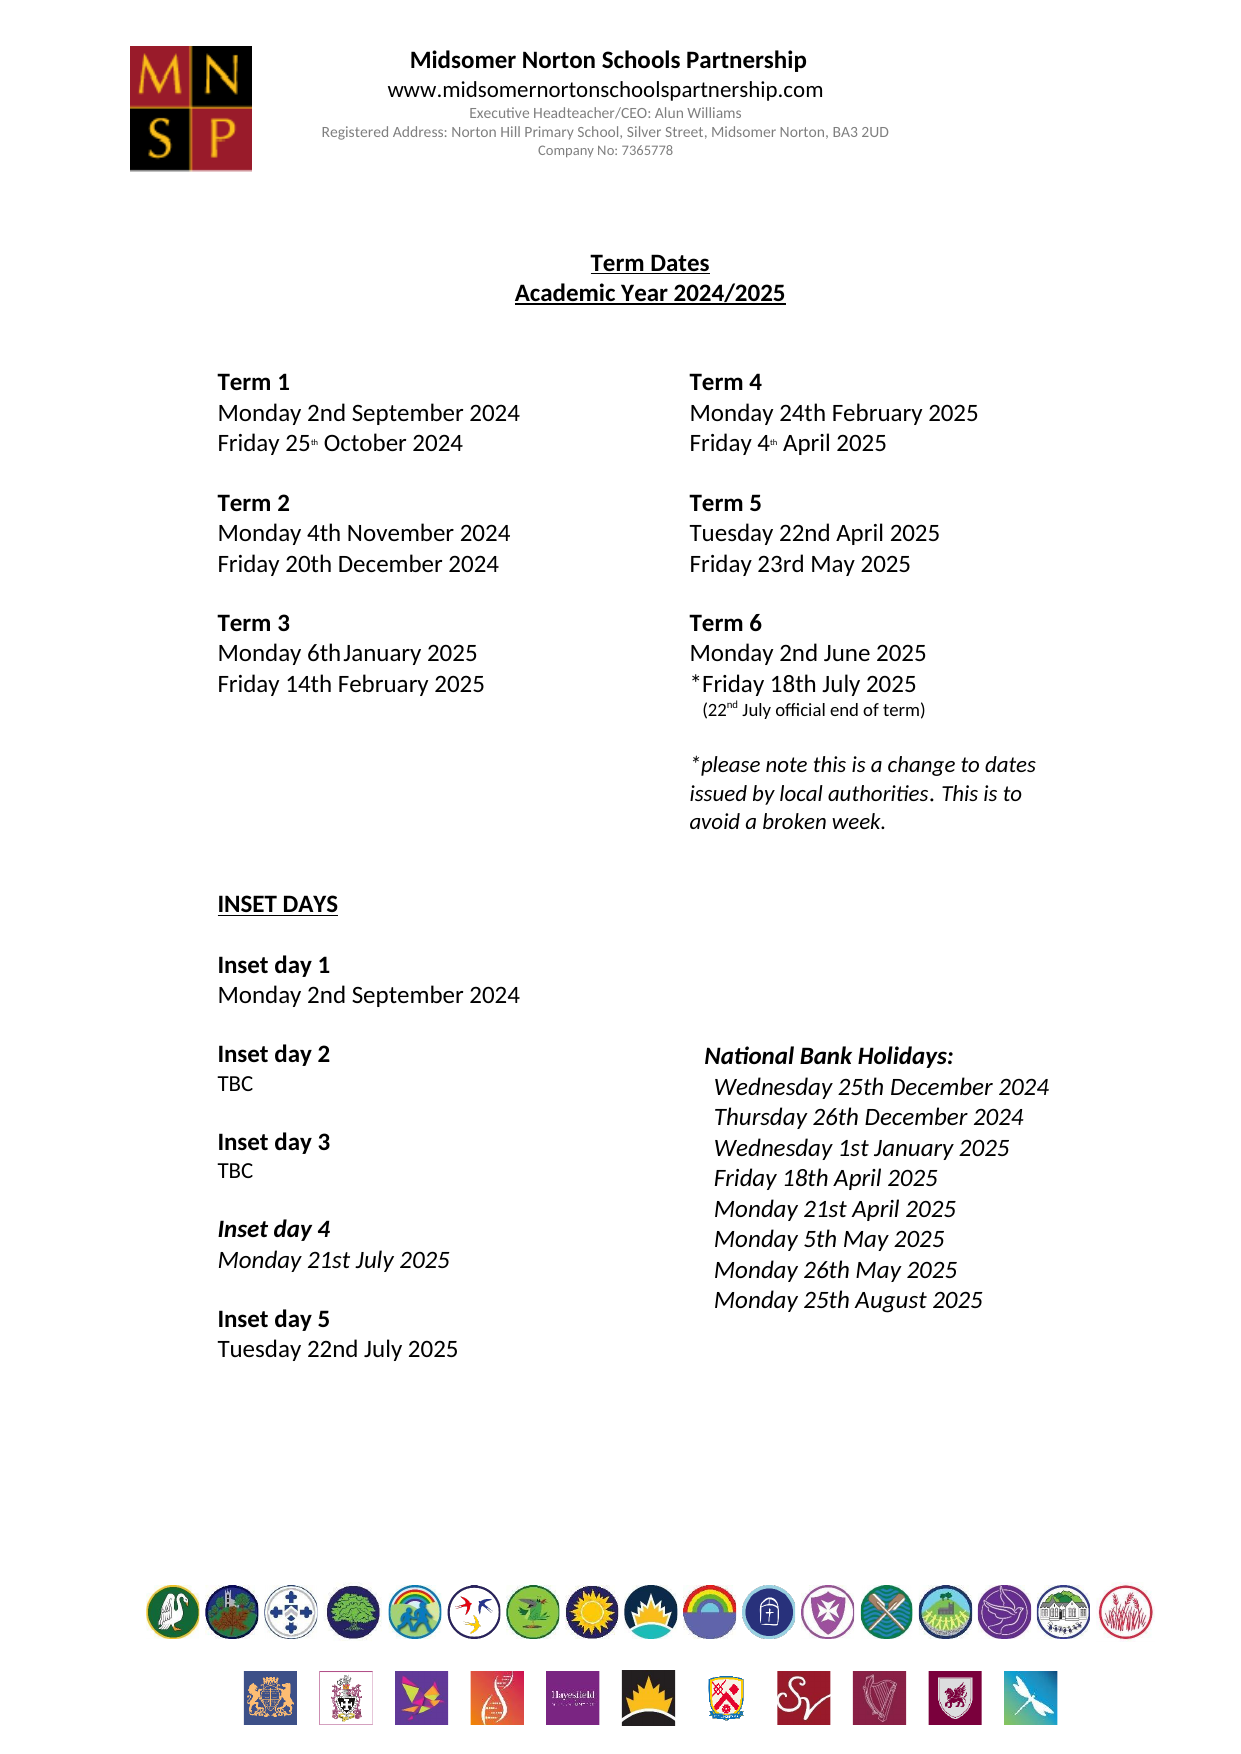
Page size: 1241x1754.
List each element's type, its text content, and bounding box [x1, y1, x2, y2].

picture [130, 46, 252, 172]
picture [470, 1671, 524, 1725]
text Term Dates [103, 247, 1197, 277]
picture [852, 1671, 907, 1725]
picture [447, 1585, 501, 1639]
picture [319, 1671, 373, 1725]
text Academic Year 2024/2025 [103, 277, 1197, 308]
picture [683, 1585, 737, 1639]
picture [1036, 1585, 1090, 1639]
picture [860, 1585, 913, 1639]
picture [918, 1585, 973, 1639]
picture [1096, 1582, 1156, 1642]
table_cell Inset day 1 Monday 2nd September 2024 Inset day 2 TBC Inset day 3 TBC Inset day 4 Monday 21st July 2025 Inset day 5 Tuesday 22nd July 2025 [207, 920, 678, 1393]
picture [395, 1671, 449, 1725]
picture [146, 1585, 200, 1639]
picture [565, 1585, 619, 1639]
picture [801, 1585, 855, 1639]
picture [323, 1582, 383, 1642]
table_cell National Bank Holidays: Wednesday 25th December 2024 Thursday 26th December 2024 Wednesday 1st January 2025 Friday 18th April 2025 Monday 21st April 2025 Monday 5th May 2025 Monday 26th May 2025 Monday 25th August 2025 [679, 920, 1078, 1393]
picture [205, 1585, 259, 1639]
picture [506, 1585, 560, 1639]
picture [742, 1585, 796, 1639]
picture [699, 1671, 753, 1725]
table_header Term 1 Monday 2nd September 2024 Friday 25th October 2024 Term 2 Monday 4th November 2024 Friday 20th December 2024 Term 3 Monday 6th January 2025 Friday 14th February 2025 INSET DAYS [207, 366, 678, 919]
picture [243, 1671, 297, 1725]
picture [928, 1671, 982, 1725]
table_header Term 4 Monday 24th February 2025 Friday 4th April 2025 Term 5 Tuesday 22nd April 2025 Friday 23rd May 2025 Term 6 Monday 2nd June 2025 *Friday 18th July 2025 (22nd July official end of term) *please note this is a change to dates issued by local authorities. This is to avoid a broken week. [679, 366, 1078, 919]
picture [388, 1585, 442, 1639]
picture [624, 1585, 678, 1639]
picture [977, 1585, 1032, 1639]
picture [621, 1670, 675, 1726]
picture [546, 1671, 600, 1725]
picture [777, 1671, 831, 1725]
picture [1004, 1671, 1058, 1725]
picture [264, 1585, 318, 1639]
